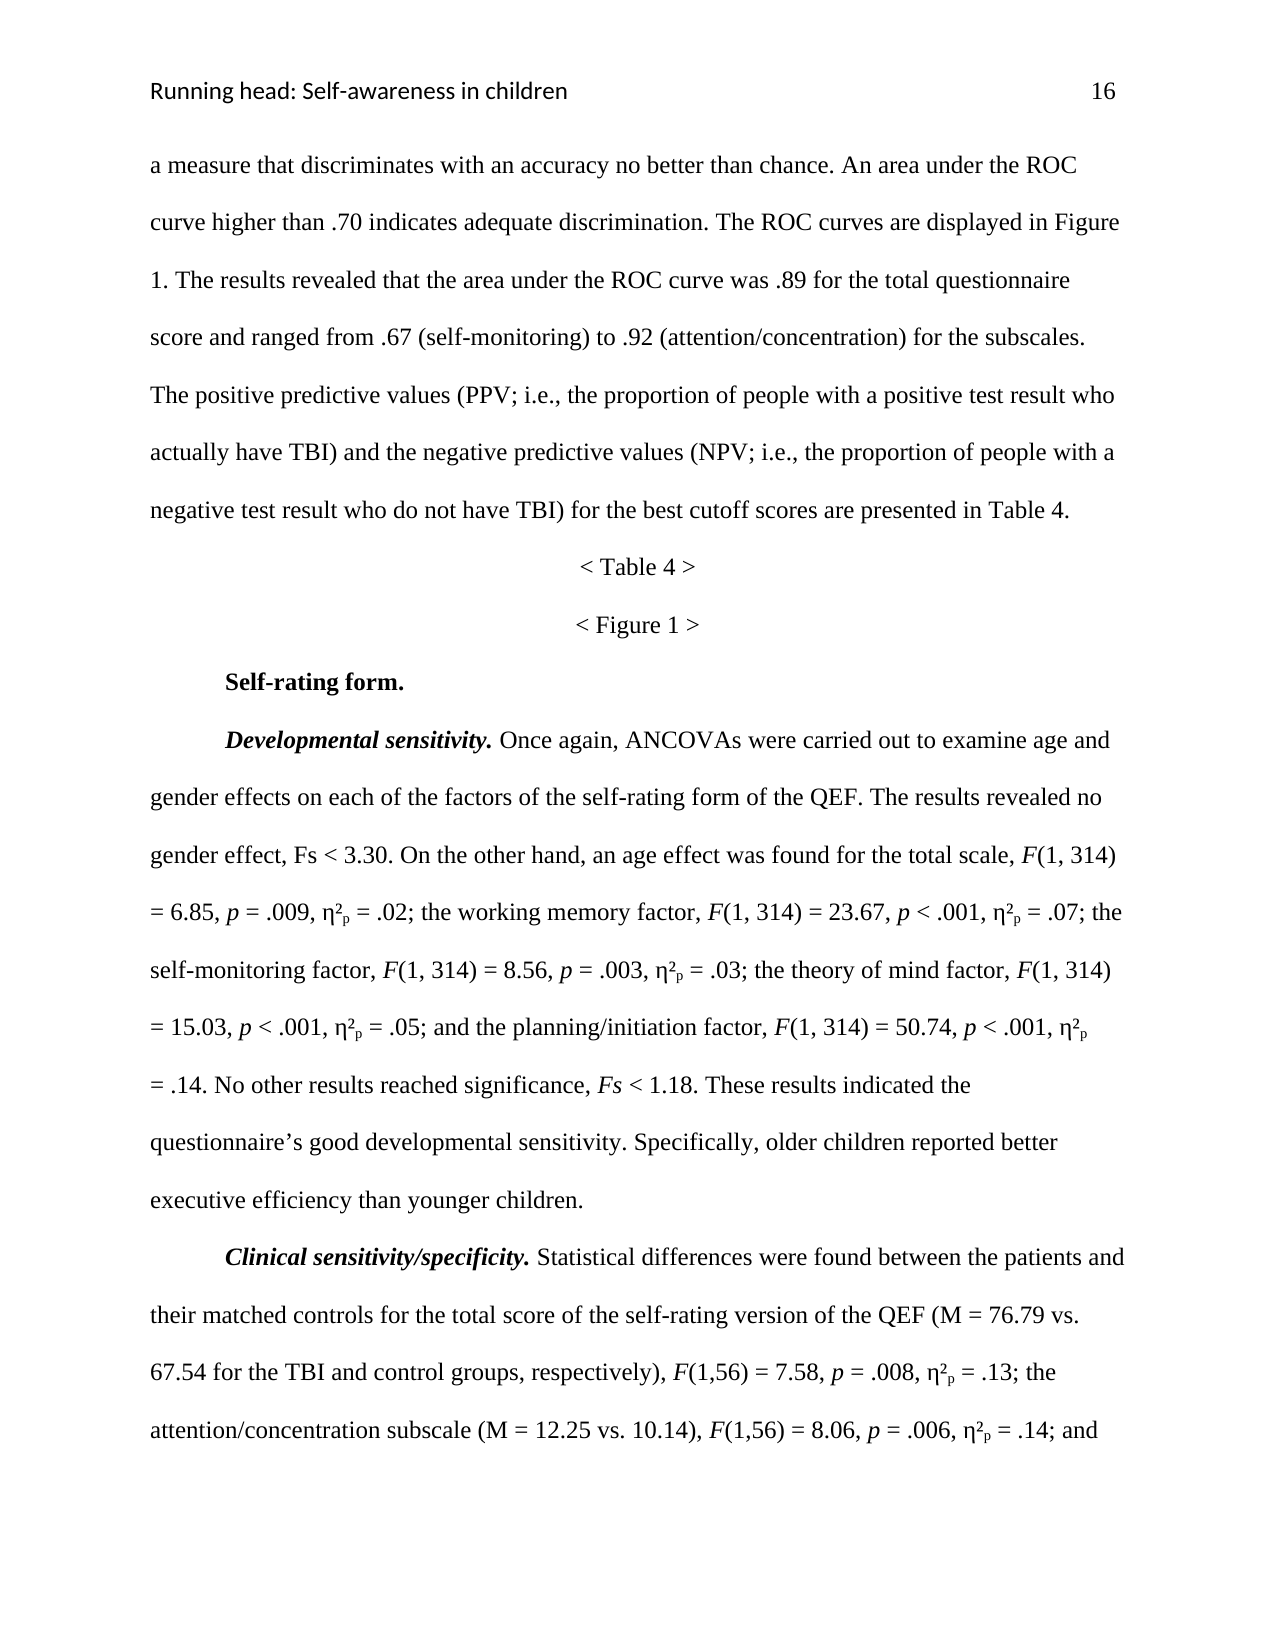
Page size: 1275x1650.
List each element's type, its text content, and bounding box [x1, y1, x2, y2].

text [150, 150, 1125, 524]
text Developmental sensitivity. Once again, ANCOVAs were carried out to examine age and gender effects on each of the factors of the self-rating form of the QEF. The results revealed no gender effect, Fs < 3.30. On the other hand, an age effect was found for the total scale, F(1, 314) = 6.85, p = .009, η²p = .02; the working memory factor, F(1, 314) = 23.67, p < .001, η²p = .07; the self-monitoring factor, F(1, 314) = 8.56, p = .003, η²p = .03; the theory of mind factor, F(1, 314) = 15.03, p < .001, η²p = .05; and the planning/initiation factor, F(1, 314) = 50.74, p < .001, η²p = .14. No other results reached significance, Fs < 1.18. These results indicated the questionnaire’s good developmental sensitivity. Specifically, older children reported better executive efficiency than younger children. [150, 725, 1125, 1214]
text < Figure 1 > [150, 610, 1125, 639]
text Self-rating form. [150, 667, 1125, 696]
text < Table 4 > [150, 552, 1125, 581]
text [150, 1242, 1125, 1444]
